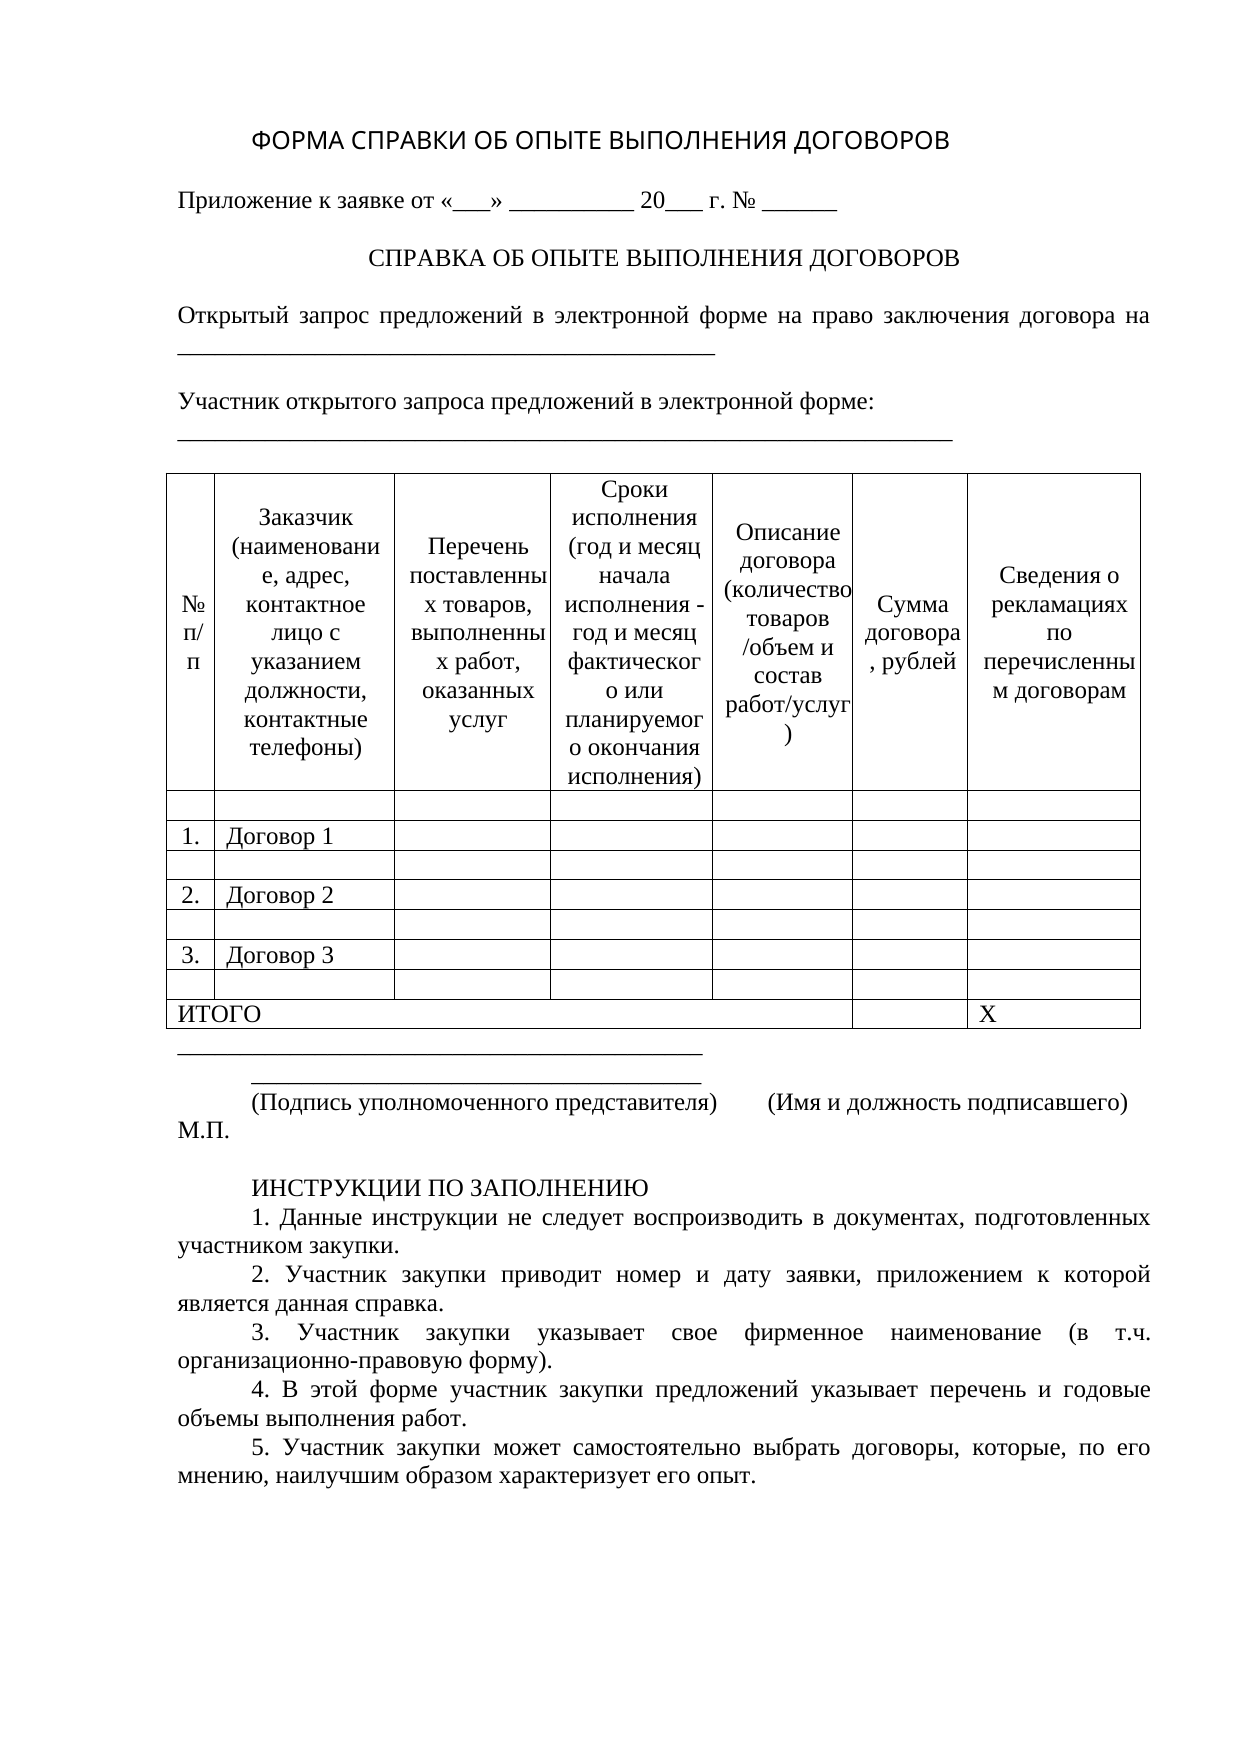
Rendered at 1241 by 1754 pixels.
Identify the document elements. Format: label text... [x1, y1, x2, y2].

text 2. Участник закупки приводит номер и дату заявки, приложением к которой является данная справка. [177, 1259, 1152, 1317]
text (Подпись уполномоченного представителя) (Имя и должность подписавшего) [177, 1087, 1152, 1116]
table_cell [395, 970, 550, 998]
text 5. Участник закупки может самостоятельно выбрать договоры, которые, по его мнению, наилучшим образом характеризует его опыт. [177, 1432, 1152, 1489]
table_cell [215, 851, 394, 879]
table_cell [215, 910, 394, 939]
table_cell [713, 910, 852, 939]
table_cell [968, 970, 1140, 998]
table_cell [551, 910, 712, 939]
table_cell [551, 970, 712, 998]
text 4. В этой форме участник закупки предложений указывает перечень и годовые объемы выполнения работ. [177, 1374, 1152, 1432]
table_cell [853, 851, 967, 879]
table_cell [713, 970, 852, 998]
table_cell [968, 821, 1140, 849]
table_cell [551, 851, 712, 879]
table_cell [395, 910, 550, 939]
table_cell [713, 791, 852, 820]
table_cell [167, 791, 214, 820]
text 1. Данные инструкции не следует воспроизводить в документах, подготовленных участником закупки. [177, 1202, 1152, 1259]
table_header Описание договора (количество товаров /объем и состав работ/услуг) [713, 474, 852, 790]
table_cell [968, 851, 1140, 879]
text 3. Участник закупки указывает свое фирменное наименование (в т.ч. организационно-правовую форму). [177, 1317, 1152, 1374]
table_cell [968, 910, 1140, 939]
table_cell Договор 3 [215, 940, 394, 969]
table_cell [215, 791, 394, 820]
table_header Сумма договора, рублей [853, 474, 967, 790]
table_cell Договор 1 [215, 821, 394, 849]
table_cell [968, 880, 1140, 909]
table_cell [551, 940, 712, 969]
table_cell [167, 970, 214, 998]
table_cell [853, 791, 967, 820]
text ФОРМА 5. ФОРМА СПРАВКИ ОБ ОПЫТЕ ВЫПОЛНЕНИЯ ДОГОВОРОВ [177, 122, 1152, 156]
table_cell [551, 821, 712, 849]
table_cell [853, 910, 967, 939]
table_header Сведения о рекламациях по перечисленным договорам [968, 474, 1140, 790]
table_cell [395, 940, 550, 969]
text ИНСТРУКЦИИ ПО ЗАПОЛНЕНИЮ [177, 1173, 1152, 1202]
table_cell [395, 821, 550, 849]
table_cell 3. [167, 940, 214, 969]
table_cell [853, 970, 967, 998]
table_cell [713, 851, 852, 879]
table_cell [395, 851, 550, 879]
text Приложение к заявке от «___» __________ 20___ г. № ______ [177, 185, 1152, 214]
table_cell [395, 791, 550, 820]
table_cell [853, 821, 967, 849]
table_header Заказчик (наименование, адрес, контактное лицо с указанием должности, контактные телефоны) [215, 474, 394, 790]
table_header Перечень поставленных товаров, выполненных работ, оказанных услуг [395, 474, 550, 790]
table_cell [713, 821, 852, 849]
table_cell Х [968, 1000, 1140, 1028]
table_cell [968, 940, 1140, 969]
table_cell [551, 791, 712, 820]
text СПРАВКА ОБ ОПЫТЕ ВЫПОЛНЕНИЯ ДОГОВОРОВ [177, 243, 1152, 271]
table_cell 1. [167, 821, 214, 849]
table_cell [713, 880, 852, 909]
table_cell [853, 940, 967, 969]
table_cell [167, 910, 214, 939]
table_cell [968, 791, 1140, 820]
text М.П. [177, 1116, 1152, 1144]
table_cell [167, 851, 214, 879]
table_cell 2. [167, 880, 214, 909]
text Участник открытого запроса предложений в электронной форме: ______________________________________________________________ [177, 386, 1152, 444]
table_header № п/п [167, 474, 214, 790]
table_cell [713, 940, 852, 969]
table_header Сроки исполнения (год и месяц начала исполнения - год и месяц фактического или планируемого окончания исполнения) [551, 474, 712, 790]
table_cell [853, 1000, 967, 1028]
table_cell [395, 880, 550, 909]
table_cell [551, 880, 712, 909]
text Открытый запрос предложений в электронной форме на право заключения договора на ___________________________________________ [177, 300, 1152, 358]
text __________________________________________ ____________________________________ [177, 1029, 1152, 1087]
table_cell [215, 970, 394, 998]
table_cell [853, 880, 967, 909]
table_cell ИТОГО [167, 1000, 852, 1028]
table_cell Договор 2 [215, 880, 394, 909]
